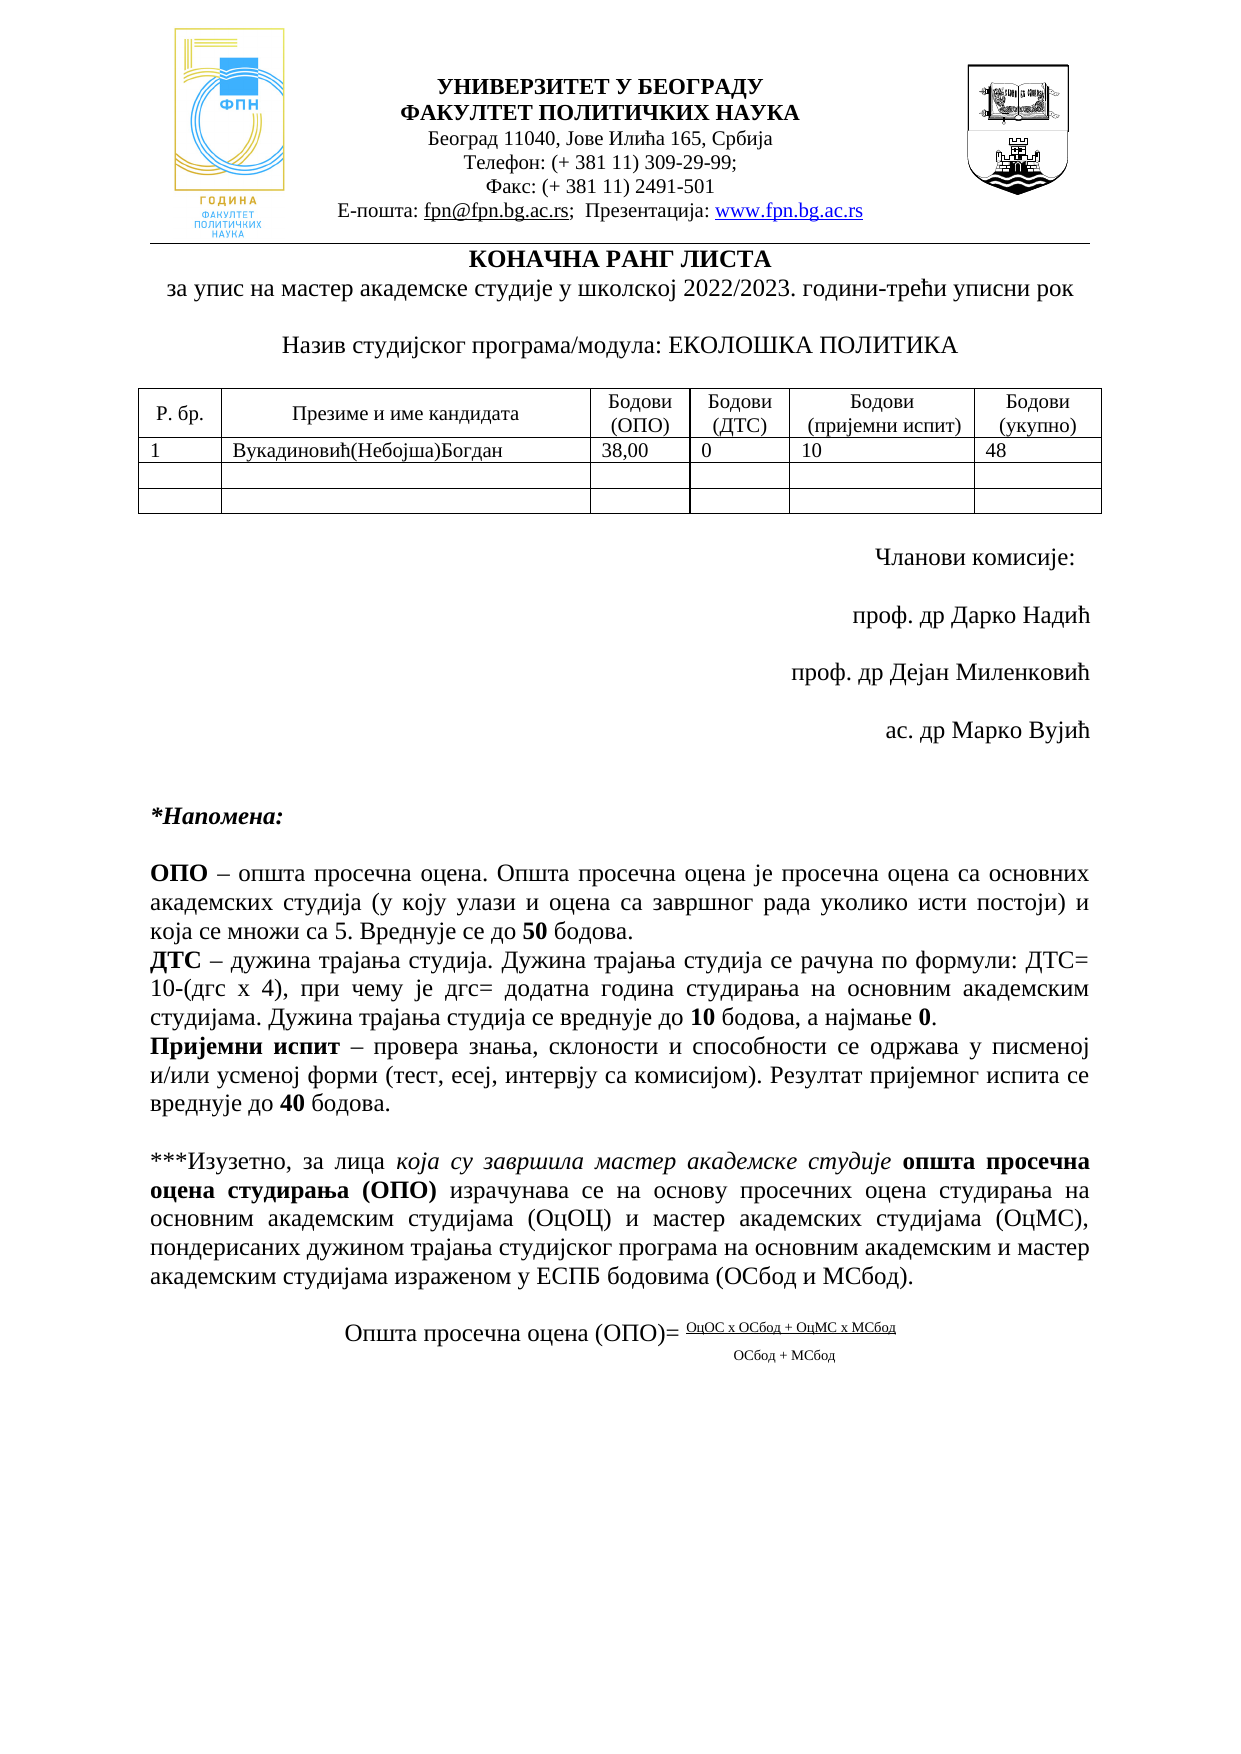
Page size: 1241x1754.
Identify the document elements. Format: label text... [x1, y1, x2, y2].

text *Напомена: [150, 801, 1090, 830]
text проф. др Дејан Миленковић [150, 657, 1090, 686]
text КОНАЧНА РАНГ ЛИСТА [150, 244, 1090, 273]
table_cell [591, 489, 689, 512]
table_cell 0 [691, 438, 789, 462]
table_cell [790, 463, 974, 487]
table_cell [975, 489, 1101, 512]
picture [172, 26, 286, 219]
table_cell [222, 489, 590, 512]
table_cell [591, 463, 689, 487]
text Чланови комисије: [150, 542, 1090, 571]
text Назив студијског програма/модула: ЕКОЛОШКА ПОЛИТИКА [150, 331, 1090, 359]
text ДТС – дужина трајања студија. Дужина трајања студија се рачуна по формули: ДТС= 10-(дгс x 4), при чему је дгс= додатна година студирања на основним академским студијама. Дужина трајања студија се вреднује до 10 бодова, а најмање 0. [150, 945, 1090, 1031]
table_cell [222, 463, 590, 487]
table_header Бодови (ДТС) [691, 389, 789, 437]
text КОНАЧНА РАНГ ЛИСТА [150, 219, 1090, 243]
table_cell [691, 489, 789, 512]
text ас. др Марко Вујић [150, 715, 1090, 743]
table_header Презиме и име кандидата [222, 389, 590, 437]
text ОСбод + МСбод [450, 1347, 1090, 1376]
table_cell 10 [790, 438, 974, 462]
table_cell [139, 489, 221, 512]
text Општа просечна оцена (ОПО)= ОцОС x ОСбод + ОцМС x МСбод [150, 1318, 1090, 1347]
text Пријемни испит – провера знања, склоности и способности се одржава у писменој и/или усменој форми (тест, есеј, интервју са комисијом). Резултат пријемног испита се вреднује до 40 бодова. [150, 1031, 1090, 1117]
table_cell [790, 489, 974, 512]
text за упис на мастер академске студије у школској 2022/2023. години-трећи уписни рок [150, 273, 1090, 302]
table_header Бодови (ОПО) [591, 389, 689, 437]
table_cell [139, 463, 221, 487]
table_header Бодови (пријемни испит) [790, 389, 974, 437]
table_header Р. бр. [139, 389, 221, 437]
text ***Изузетно, за лица која су завршила мастер академске студије општа просечна оцена студирања (ОПО) израчунава се на основу просечних оцена студирања на основним академским студијама (ОцОЦ) и мастер академских студијама (ОцМС), пондерисаних дужином трајања студијског програма на основним академским и мастер академским студијама израженом у ЕСПБ бодовима (ОСбод и МСбод). [150, 1146, 1090, 1290]
table_cell [691, 463, 789, 487]
table_cell 38,00 [591, 438, 689, 462]
table_cell Вукадиновић(Небојша)Богдан [222, 438, 590, 462]
text проф. др Дарко Надић [150, 600, 1090, 628]
table_cell [975, 463, 1101, 487]
text ОПО – општа просечна оцена. Општа просечна оцена је просечна оцена са основних академских студија (у коју улази и оцена са завршног рада уколико исти постоји) и која се множи са 5. Вреднује се до 50 бодова. [150, 858, 1090, 945]
table_header Бодови (укупно) [975, 389, 1101, 437]
table_cell 1 [139, 438, 221, 462]
table_cell 48 [975, 438, 1101, 462]
